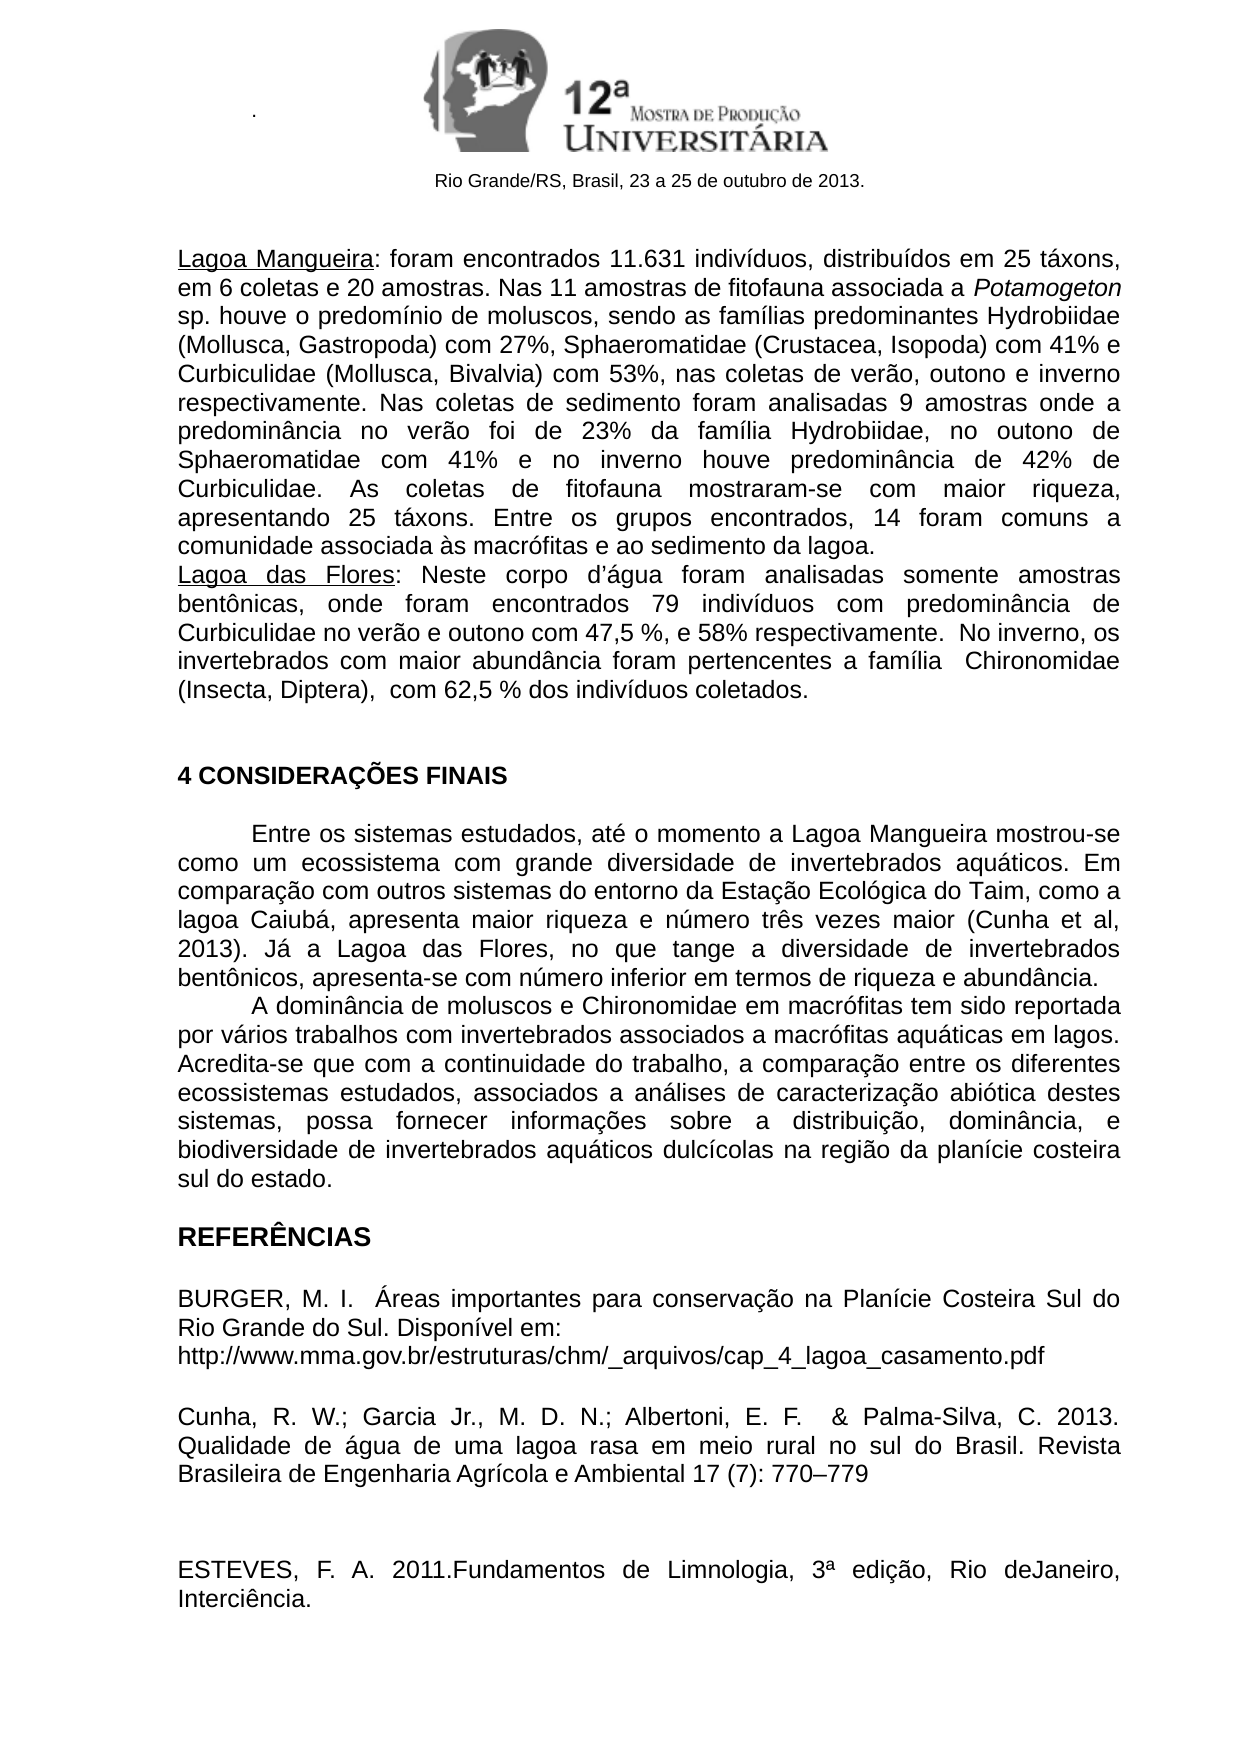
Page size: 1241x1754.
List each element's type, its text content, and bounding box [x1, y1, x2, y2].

text Entre os sistemas estudados, até o momento a Lagoa Mangueira mostrou-se como um ecossistema com grande diversidade de invertebrados aquáticos. Em comparação com outros sistemas do entorno da Estação Ecológica do Taim, como a lagoa Caiubá, apresenta maior riqueza e número três vezes maior (Cunha et al, 2013). Já a Lagoa das Flores, no que tange a diversidade de invertebrados bentônicos, apresenta-se com número inferior em termos de riqueza e abundância. [177, 819, 1122, 991]
text Cunha, R. W.; Garcia Jr., M. D. N.; Albertoni, E. F. & Palma-Silva, C. 2013. Qualidade de água de uma lagoa rasa em meio rural no sul do Brasil. Revista Brasileira de Engenharia Agrícola e Ambiental 17 (7): 770–779 [177, 1402, 1122, 1488]
text A dominância de moluscos e Chironomidae em macrófitas tem sido reportada por vários trabalhos com invertebrados associados a macrófitas aquáticas em lagos. Acredita-se que com a continuidade do trabalho, a comparação entre os diferentes ecossistemas estudados, associados a análises de caracterização abiótica destes sistemas, possa fornecer informações sobre a distribuição, dominância, e biodiversidade de invertebrados aquáticos dulcícolas na região da planície costeira sul do estado. [177, 991, 1122, 1193]
text Lagoa das Flores: Neste corpo d’água foram analisadas somente amostras bentônicas, onde foram encontrados 79 indivíduos com predominância de Curbiculidae no verão e outono com 47,5 %, e 58% respectivamente. No inverno, os invertebrados com maior abundância foram pertencentes a família Chironomidae (Insecta, Diptera), com 62,5 % dos indivíduos coletados. [177, 560, 1122, 704]
text REFERÊNCIAS [177, 1221, 1122, 1253]
text BURGER, M. I. Áreas importantes para conservação na Planície Costeira Sul do Rio Grande do Sul. Disponível em: [177, 1284, 1122, 1341]
text Lagoa Mangueira: foram encontrados 11.631 indivíduos, distribuídos em 25 táxons, em 6 coletas e 20 amostras. Nas 11 amostras de fitofauna associada a Potamogeton sp. houve o predomínio de moluscos, sendo as famílias predominantes Hydrobiidae (Mollusca, Gastropoda) com 27%, Sphaeromatidae (Crustacea, Isopoda) com 41% e Curbiculidae (Mollusca, Bivalvia) com 53%, nas coletas de verão, outono e inverno respectivamente. Nas coletas de sedimento foram analisadas 9 amostras onde a predominância no verão foi de 23% da família Hydrobiidae, no outono de Sphaeromatidae com 41% e no inverno houve predominância de 42% de Curbiculidae. As coletas de fitofauna mostraram-se com maior riqueza, apresentando 25 táxons. Entre os grupos encontrados, 14 foram comuns a comunidade associada às macrófitas e ao sedimento da lagoa. [177, 244, 1122, 560]
text 4 CONSIDERAÇÕES FINAIS [177, 761, 1122, 790]
text ESTEVES, F. A. 2011.Fundamentos de Limnologia, 3ª edição, Rio deJaneiro, Interciência. [177, 1555, 1122, 1613]
text http://www.mma.gov.br/estruturas/chm/_arquivos/cap_4_lagoa_casamento.pdf [177, 1341, 1122, 1370]
